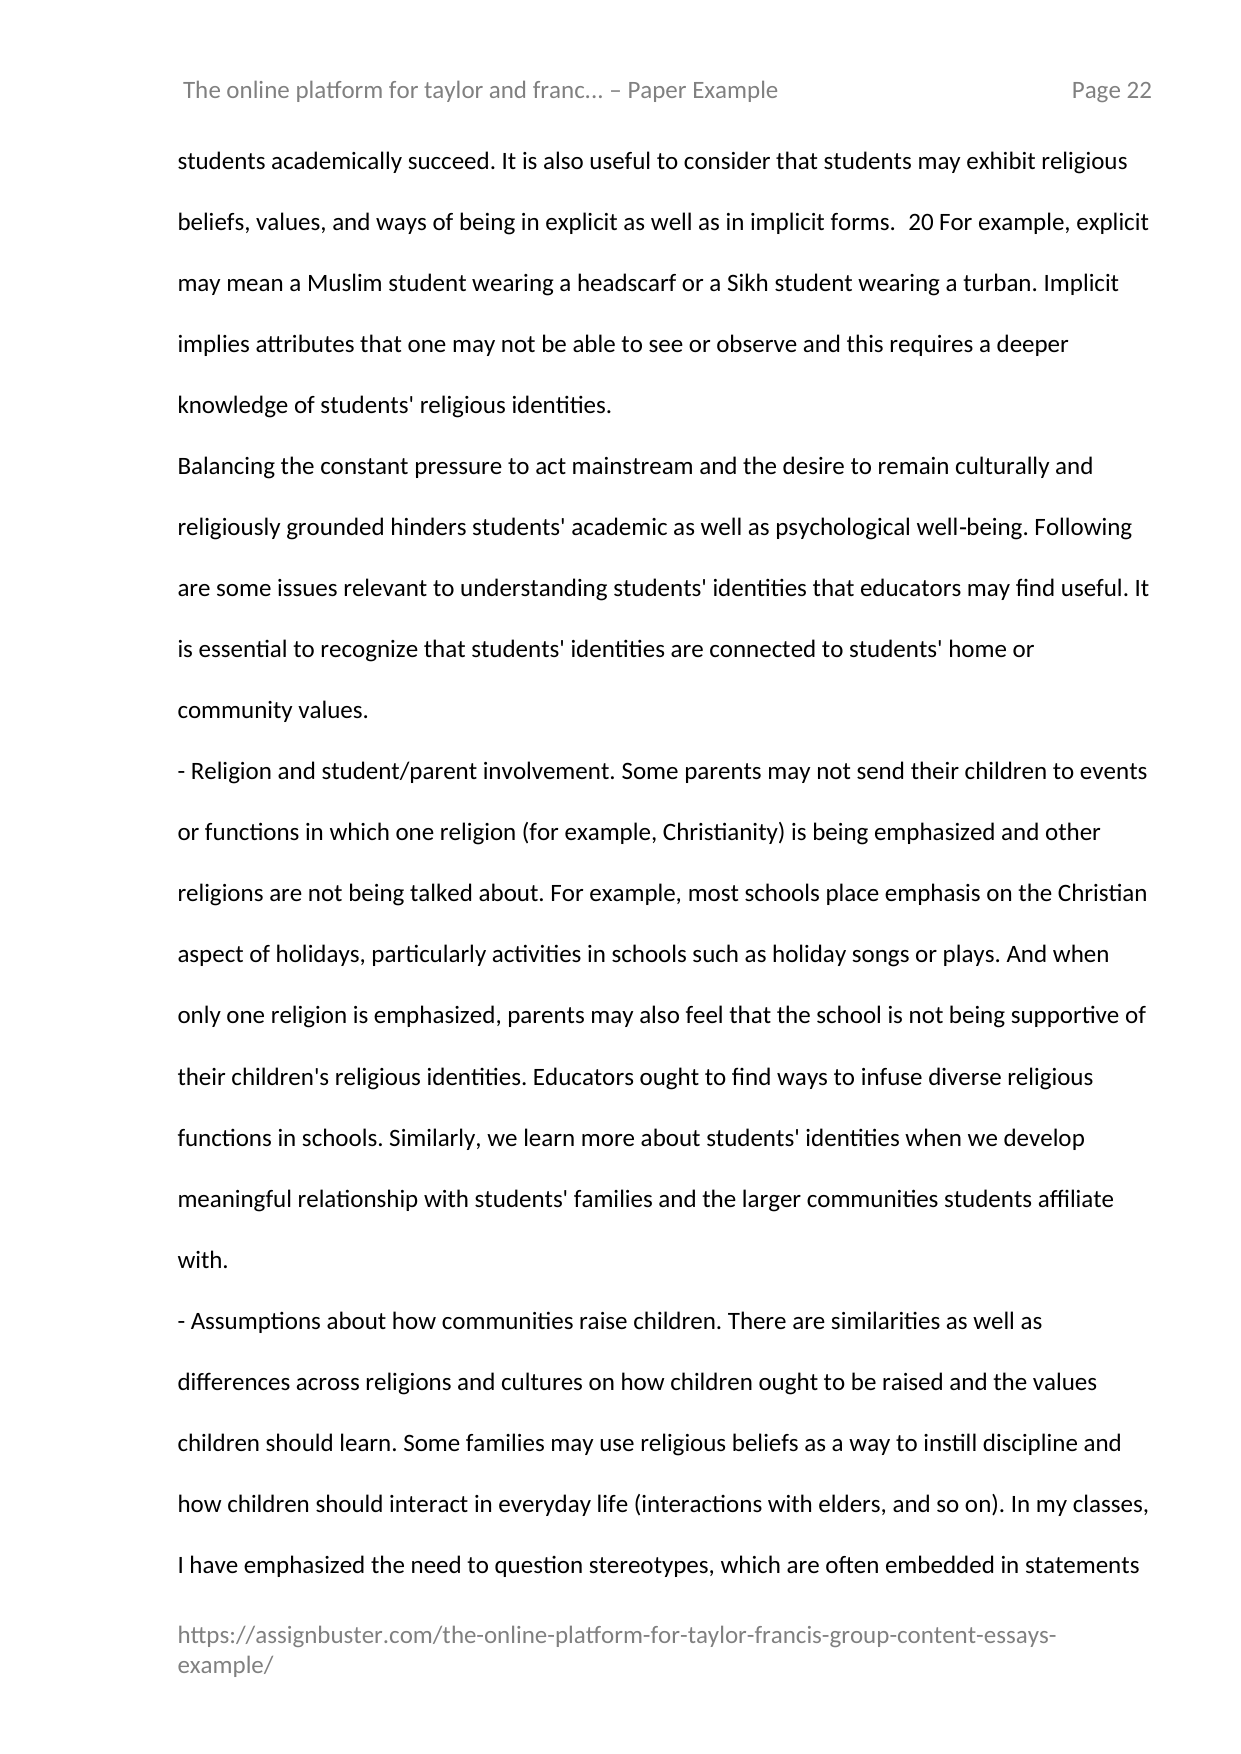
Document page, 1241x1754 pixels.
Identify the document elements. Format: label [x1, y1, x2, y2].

text [177, 145, 1152, 1579]
